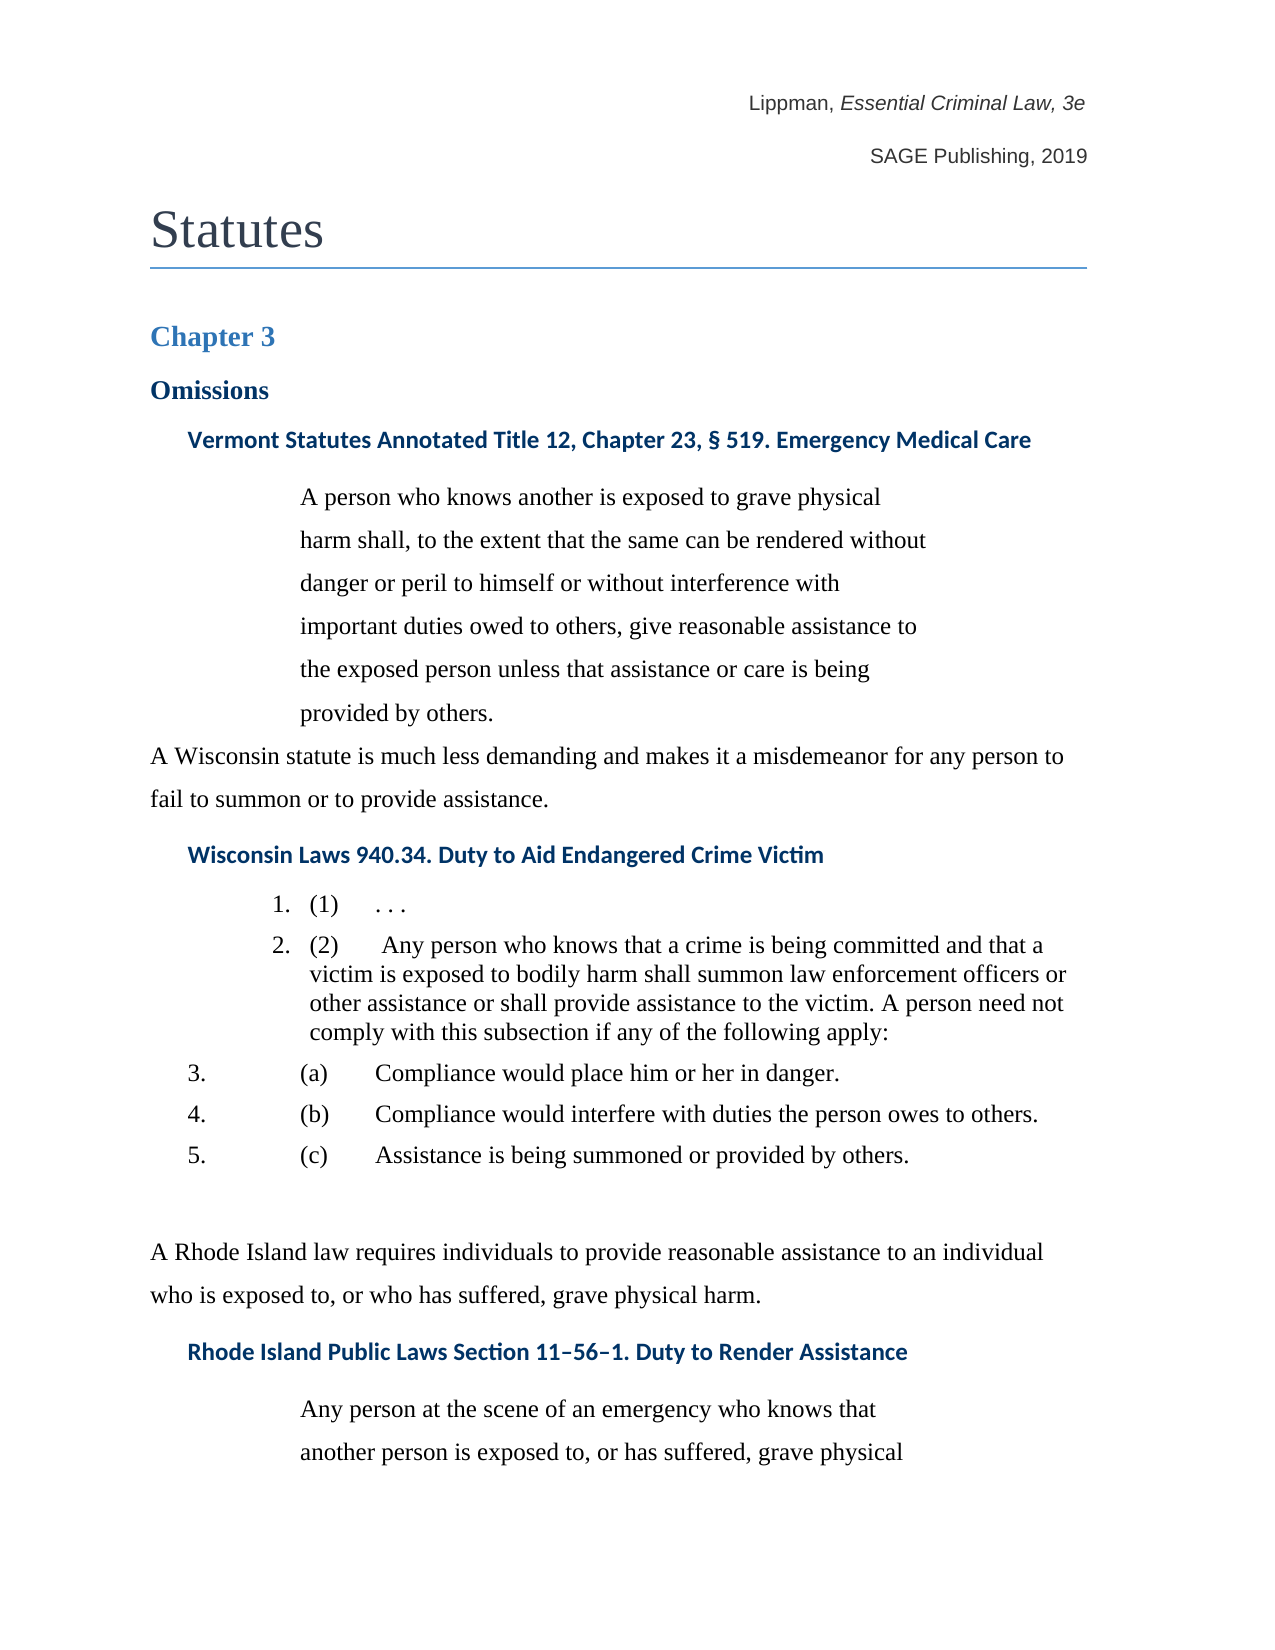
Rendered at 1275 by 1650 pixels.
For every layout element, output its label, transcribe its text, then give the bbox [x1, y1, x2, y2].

text A person who knows another is exposed to grave physical harm shall, to the extent that the same can be rendered without danger or peril to himself or without interference with important duties owed to others, give reasonable assistance to the exposed person unless that assistance or care is being provided by others. [300, 482, 937, 726]
subtitle Public Laws Section 11–56–1. Duty to Render Assistance [187, 1336, 1087, 1367]
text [300, 1394, 937, 1466]
list (c) Assistance is being summoned or provided by others. [187, 1140, 1087, 1169]
list (b) Compliance would interfere with duties the person owes to others. [187, 1099, 1087, 1128]
text A Wisconsin statute is much less demanding and makes it a misdemeanor for any person to fail to summon or to provide assistance. [150, 741, 1087, 813]
title Statutes [150, 197, 1087, 267]
list (a) Compliance would place him or her in danger. [187, 1058, 1087, 1087]
subtitle Vermont Statutes Annotated Title 12, Chapter 23, § 519. Emergency Medical Care [187, 424, 1087, 455]
subtitle Omissions [150, 374, 1087, 405]
list (2) Any person who knows that a crime is being committed and that a victim is exposed to bodily harm shall summon law enforcement officers or other assistance or shall provide assistance to the victim. A person need not comply with this subsection if any of the following apply: [272, 930, 1087, 1045]
subtitle Chapter 3 [150, 319, 1087, 353]
text A Rhode Island law requires individuals to provide reasonable assistance to an individual who is exposed to, or who has suffered, grave physical harm. [150, 1237, 1087, 1309]
subtitle Laws 940.34. Duty to Aid Endangered Crime Victim [187, 839, 1087, 870]
list (1) . . . [272, 889, 1087, 918]
